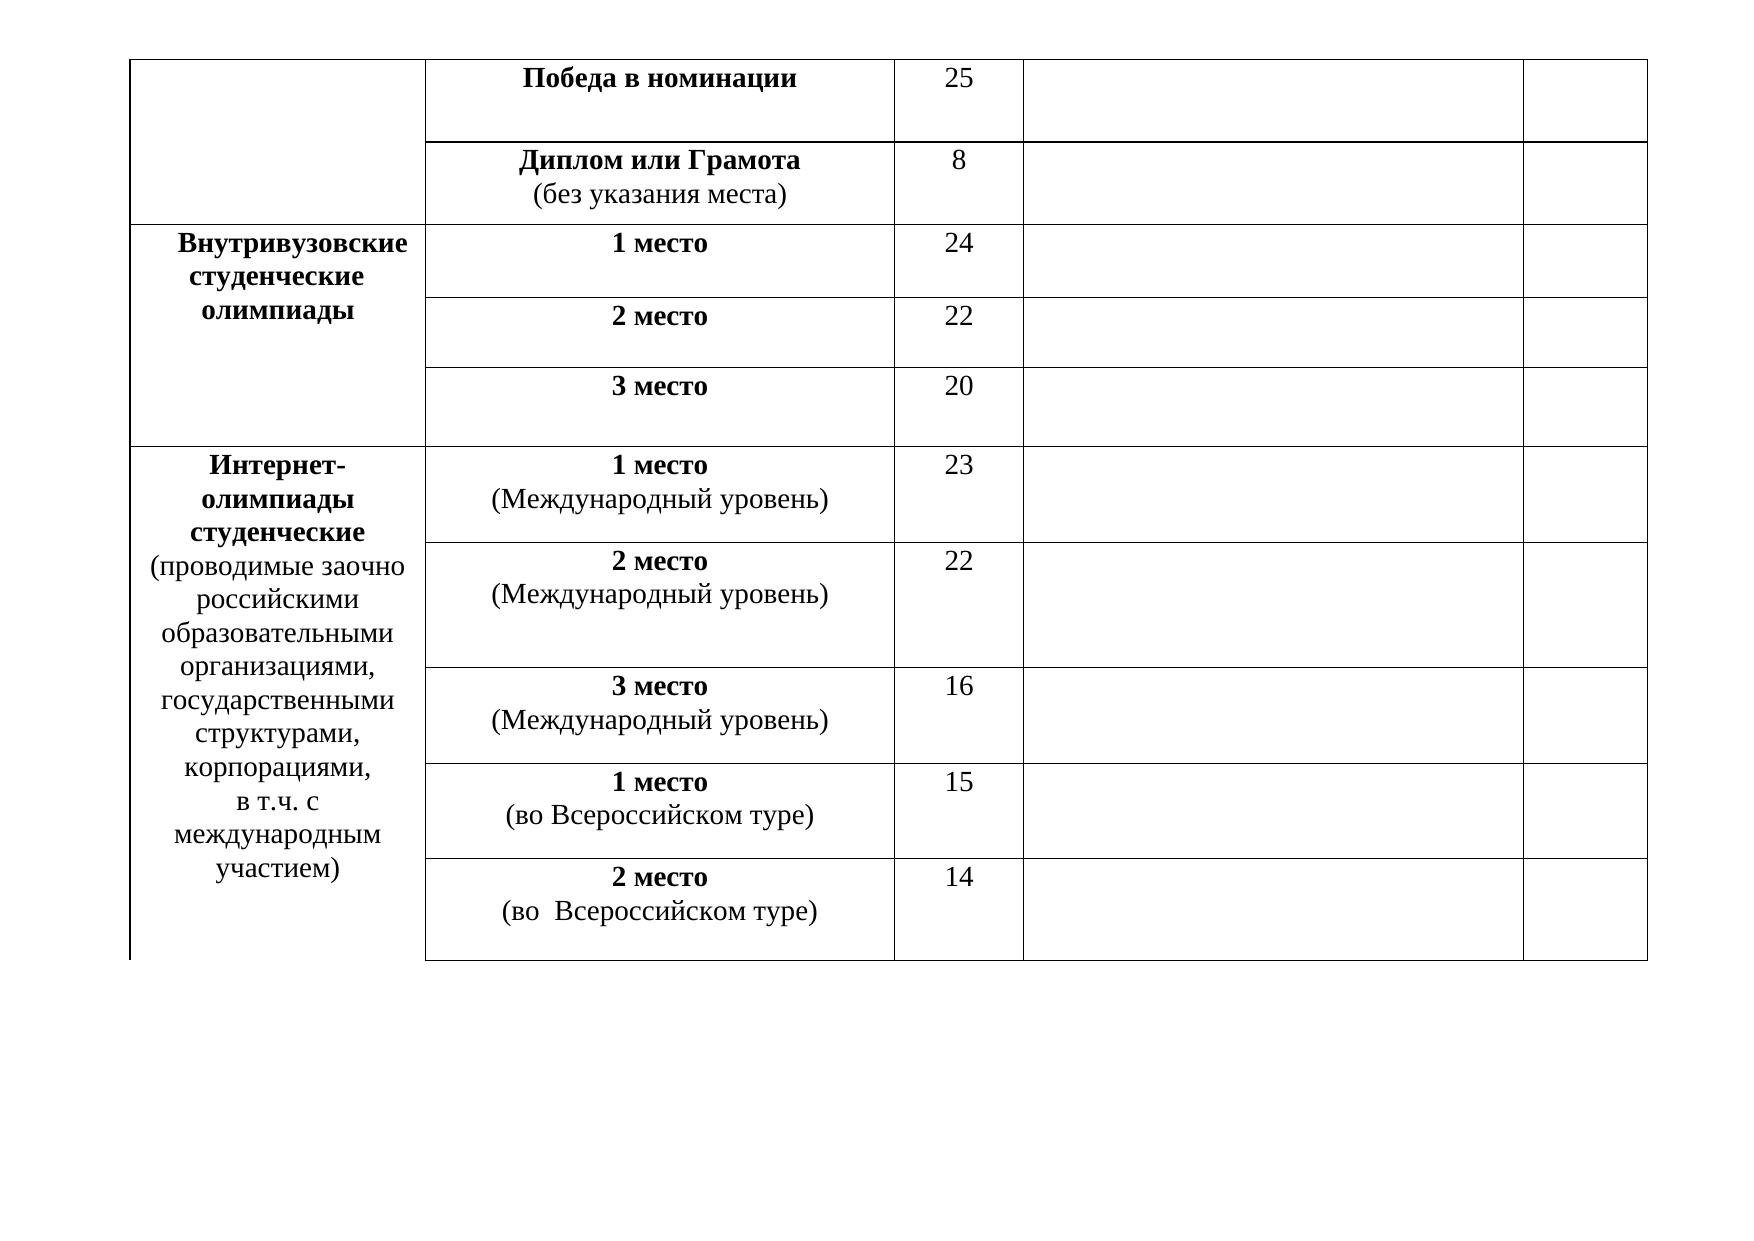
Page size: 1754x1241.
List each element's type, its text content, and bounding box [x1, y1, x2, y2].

table_cell Победа в номинации [426, 60, 894, 141]
table_cell 14 [895, 859, 1023, 960]
table_cell [1024, 668, 1523, 763]
table_cell 2 место (во Всероссийском туре) [426, 859, 894, 960]
table_cell [1024, 764, 1523, 858]
table_cell 16 [895, 668, 1023, 763]
table_cell [1524, 447, 1647, 542]
table_cell Диплом или Грамота (без указания места) [426, 143, 894, 224]
table_cell 1 место (во Всероссийском туре) [426, 764, 894, 858]
table_cell [1524, 668, 1647, 763]
table_cell [1524, 298, 1647, 367]
table_cell 8 [895, 143, 1023, 224]
table_cell [1524, 764, 1647, 858]
table_cell [1024, 447, 1523, 542]
table_cell 1 место [426, 225, 894, 297]
table_cell 3 место [426, 368, 894, 446]
table_cell [1024, 859, 1523, 960]
table_cell Внутривузовские студенческие олимпиады [131, 225, 425, 446]
table_cell [1524, 225, 1647, 297]
table_cell 24 [895, 225, 1023, 297]
table_cell [1024, 60, 1523, 141]
table_cell 22 [895, 298, 1023, 367]
table_cell Интернет-олимпиады студенческие (проводимые заочно российскими образовательными организациями, государственными структурами, корпорациями, в т.ч. с международным участием) [131, 447, 425, 960]
table_cell [1024, 143, 1523, 224]
table_cell [1024, 543, 1523, 667]
table_cell [1024, 368, 1523, 446]
table_cell [1524, 543, 1647, 667]
table_cell 2 место (Международный уровень) [426, 543, 894, 667]
table_cell [1024, 225, 1523, 297]
table_cell [1524, 368, 1647, 446]
table_cell 1 место (Международный уровень) [426, 447, 894, 542]
table_cell 20 [895, 368, 1023, 446]
table_cell [1524, 60, 1647, 141]
table_cell [1524, 859, 1647, 960]
table_cell 22 [895, 543, 1023, 667]
table_cell 3 место (Международный уровень) [426, 668, 894, 763]
table_cell 25 [895, 60, 1023, 141]
table_cell [1524, 143, 1647, 224]
table_cell 2 место [426, 298, 894, 367]
table_cell 23 [895, 447, 1023, 542]
table_cell 15 [895, 764, 1023, 858]
table_cell [1024, 298, 1523, 367]
